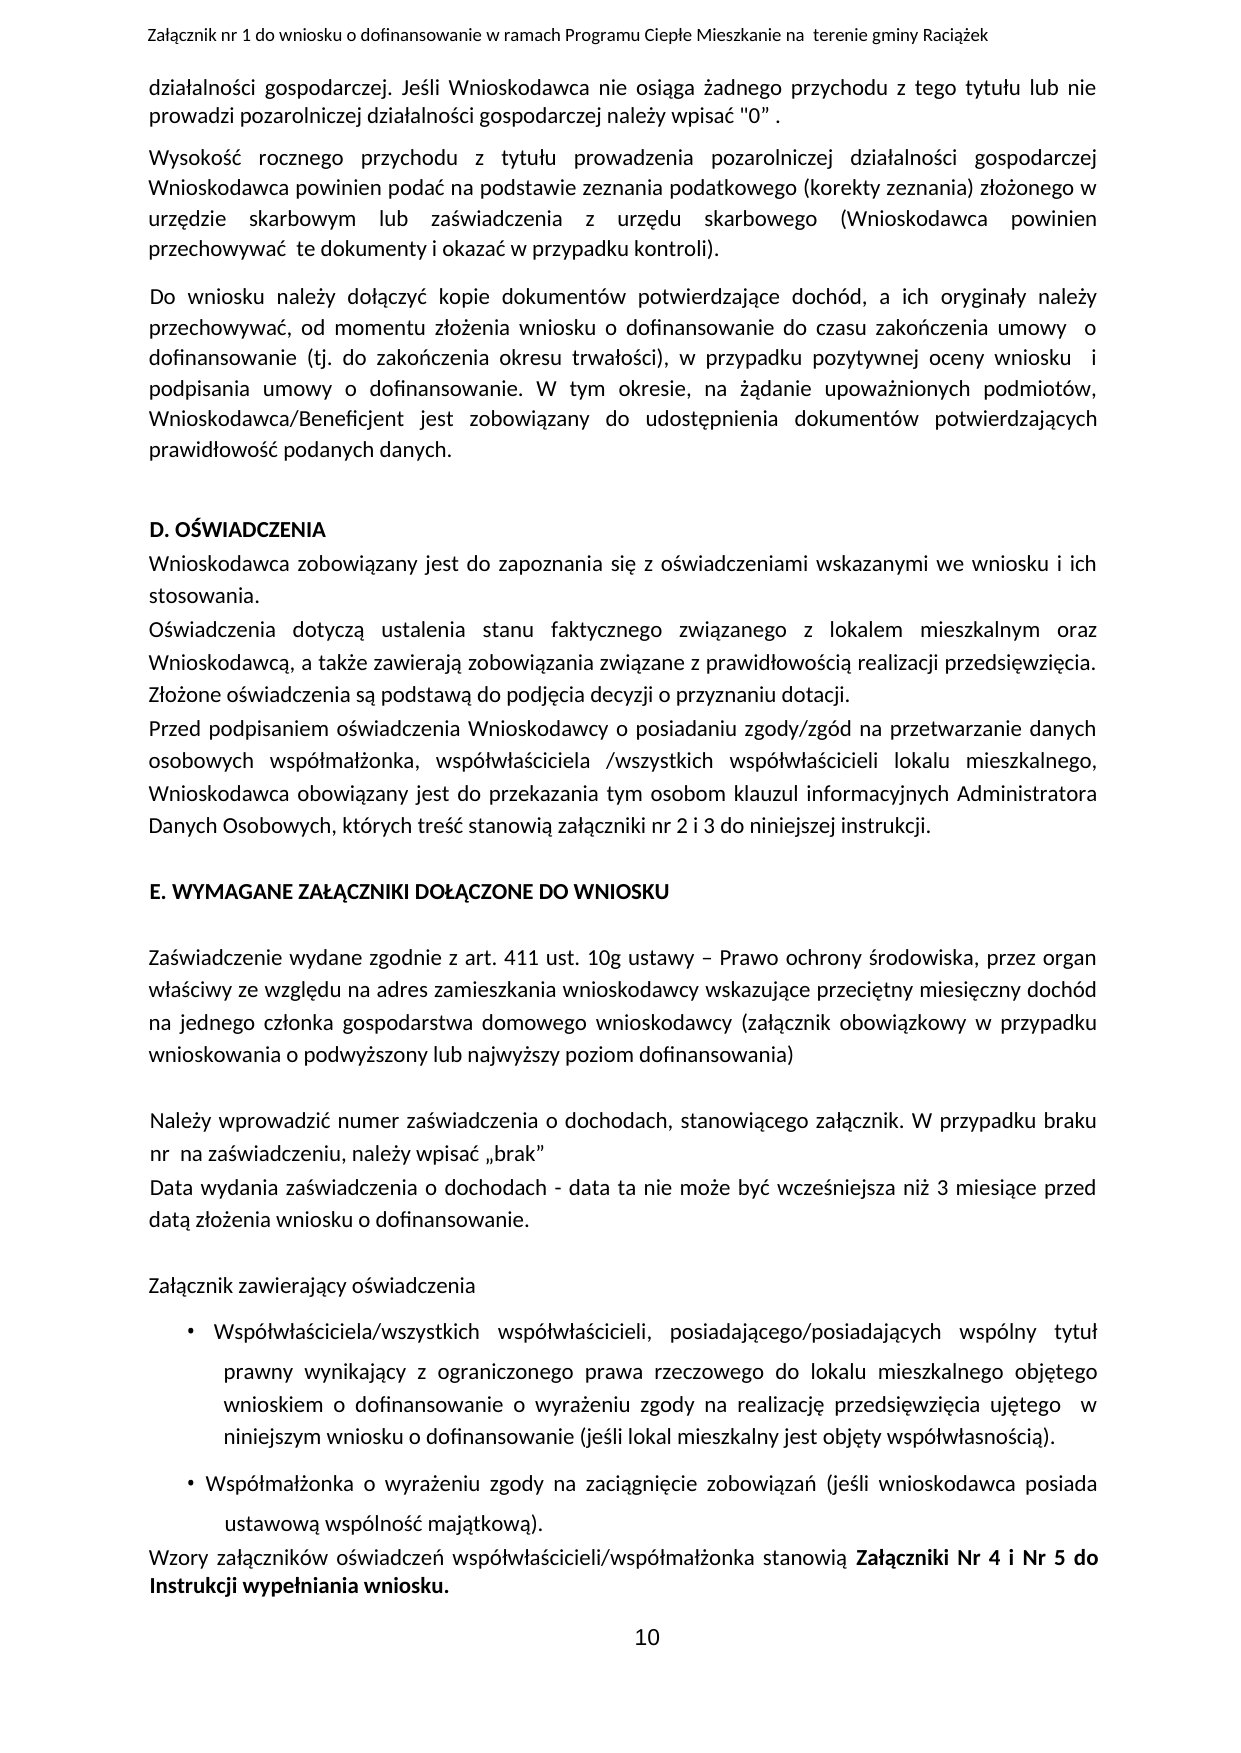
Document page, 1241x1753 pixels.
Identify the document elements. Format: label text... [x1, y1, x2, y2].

text • Współwłaściciela/wszystkich współwłaścicieli, posiadającego/posiadających wspólny tytuł prawny wynikający z ograniczonego prawa rzeczowego do lokalu mieszkalnego objętego wnioskiem o dofinansowanie o wyrażeniu zgody na realizację przedsięwzięcia ujętego w niniejszym wniosku o dofinansowanie (jeśli lokal mieszkalny jest objęty współwłasnością). [186, 1306, 1099, 1450]
text Należy wprowadzić numer zaświadczenia o dochodach, stanowiącego załącznik. W przypadku braku nr na zaświadczeniu, należy wpisać „brak” [149, 1107, 1099, 1167]
text Zaświadczenie wydane zgodnie z art. 411 ust. 10g ustawy – Prawo ochrony środowiska, przez organ właściwy ze względu na adres zamieszkania wnioskodawcy wskazujące przeciętny miesięczny dochód na jednego członka gospodarstwa domowego wnioskodawcy (załącznik obowiązkowy w przypadku wnioskowania o podwyższony lub najwyższy poziom dofinansowania) [148, 943, 1099, 1068]
text • Współmałżonka o wyrażeniu zgody na zaciągnięcie zobowiązań (jeśli wnioskodawca posiada ustawową wspólność majątkową). [186, 1457, 1099, 1537]
text Wnioskodawca zobowiązany jest do zapoznania się z oświadczeniami wskazanymi we wniosku i ich stosowania. [148, 549, 1098, 609]
text Wzory załączników oświadczeń współwłaścicieli/współmałżonka stanowią Załączniki Nr 4 i Nr 5 do Instrukcji wypełniania wniosku. [148, 1543, 1099, 1599]
text Data wydania zaświadczenia o dochodach - data ta nie może być wcześniejsza niż 3 miesiące przed datą złożenia wniosku o dofinansowanie. [149, 1173, 1099, 1233]
text Załącznik zawierający oświadczenia [148, 1271, 1147, 1299]
text D. OŚWIADCZENIA [149, 516, 1147, 543]
text Oświadczenia dotyczą ustalenia stanu faktycznego związanego z lokalem mieszkalnym oraz Wnioskodawcą, a także zawierają zobowiązania związane z prawidłowością realizacji przedsięwzięcia. Złożone oświadczenia są podstawą do podjęcia decyzji o przyznaniu dotacji. [148, 615, 1098, 708]
text Do wniosku należy dołączyć kopie dokumentów potwierdzające dochód, a ich oryginały należy przechowywać, od momentu złożenia wniosku o dofinansowanie do czasu zakończenia umowy o dofinansowanie (tj. do zakończenia okresu trwałości), w przypadku pozytywnej oceny wniosku i podpisania umowy o dofinansowanie. W tym okresie, na żądanie upoważnionych podmiotów, Wnioskodawca/Beneficjent jest zobowiązany do udostępnienia dokumentów potwierdzających prawidłowość podanych danych. [148, 282, 1099, 463]
text E. WYMAGANE ZAŁĄCZNIKI DOŁĄCZONE DO WNIOSKU [149, 877, 1147, 905]
text Przed podpisaniem oświadczenia Wnioskodawcy o posiadaniu zgody/zgód na przetwarzanie danych osobowych współmałżonka, współwłaściciela /wszystkich współwłaścicieli lokalu mieszkalnego, Wnioskodawca obowiązany jest do przekazania tym osobom klauzul informacyjnych Administratora Danych Osobowych, których treść stanowią załączniki nr 2 i 3 do niniejszej instrukcji. [148, 714, 1098, 839]
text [149, 73, 1099, 129]
text Wysokość rocznego przychodu z tytułu prowadzenia pozarolniczej działalności gospodarczej Wnioskodawca powinien podać na podstawie zeznania podatkowego (korekty zeznania) złożonego w urzędzie skarbowym lub zaświadczenia z urzędu skarbowego (Wnioskodawca powinien przechowywać te dokumenty i okazać w przypadku kontroli). [148, 143, 1098, 262]
